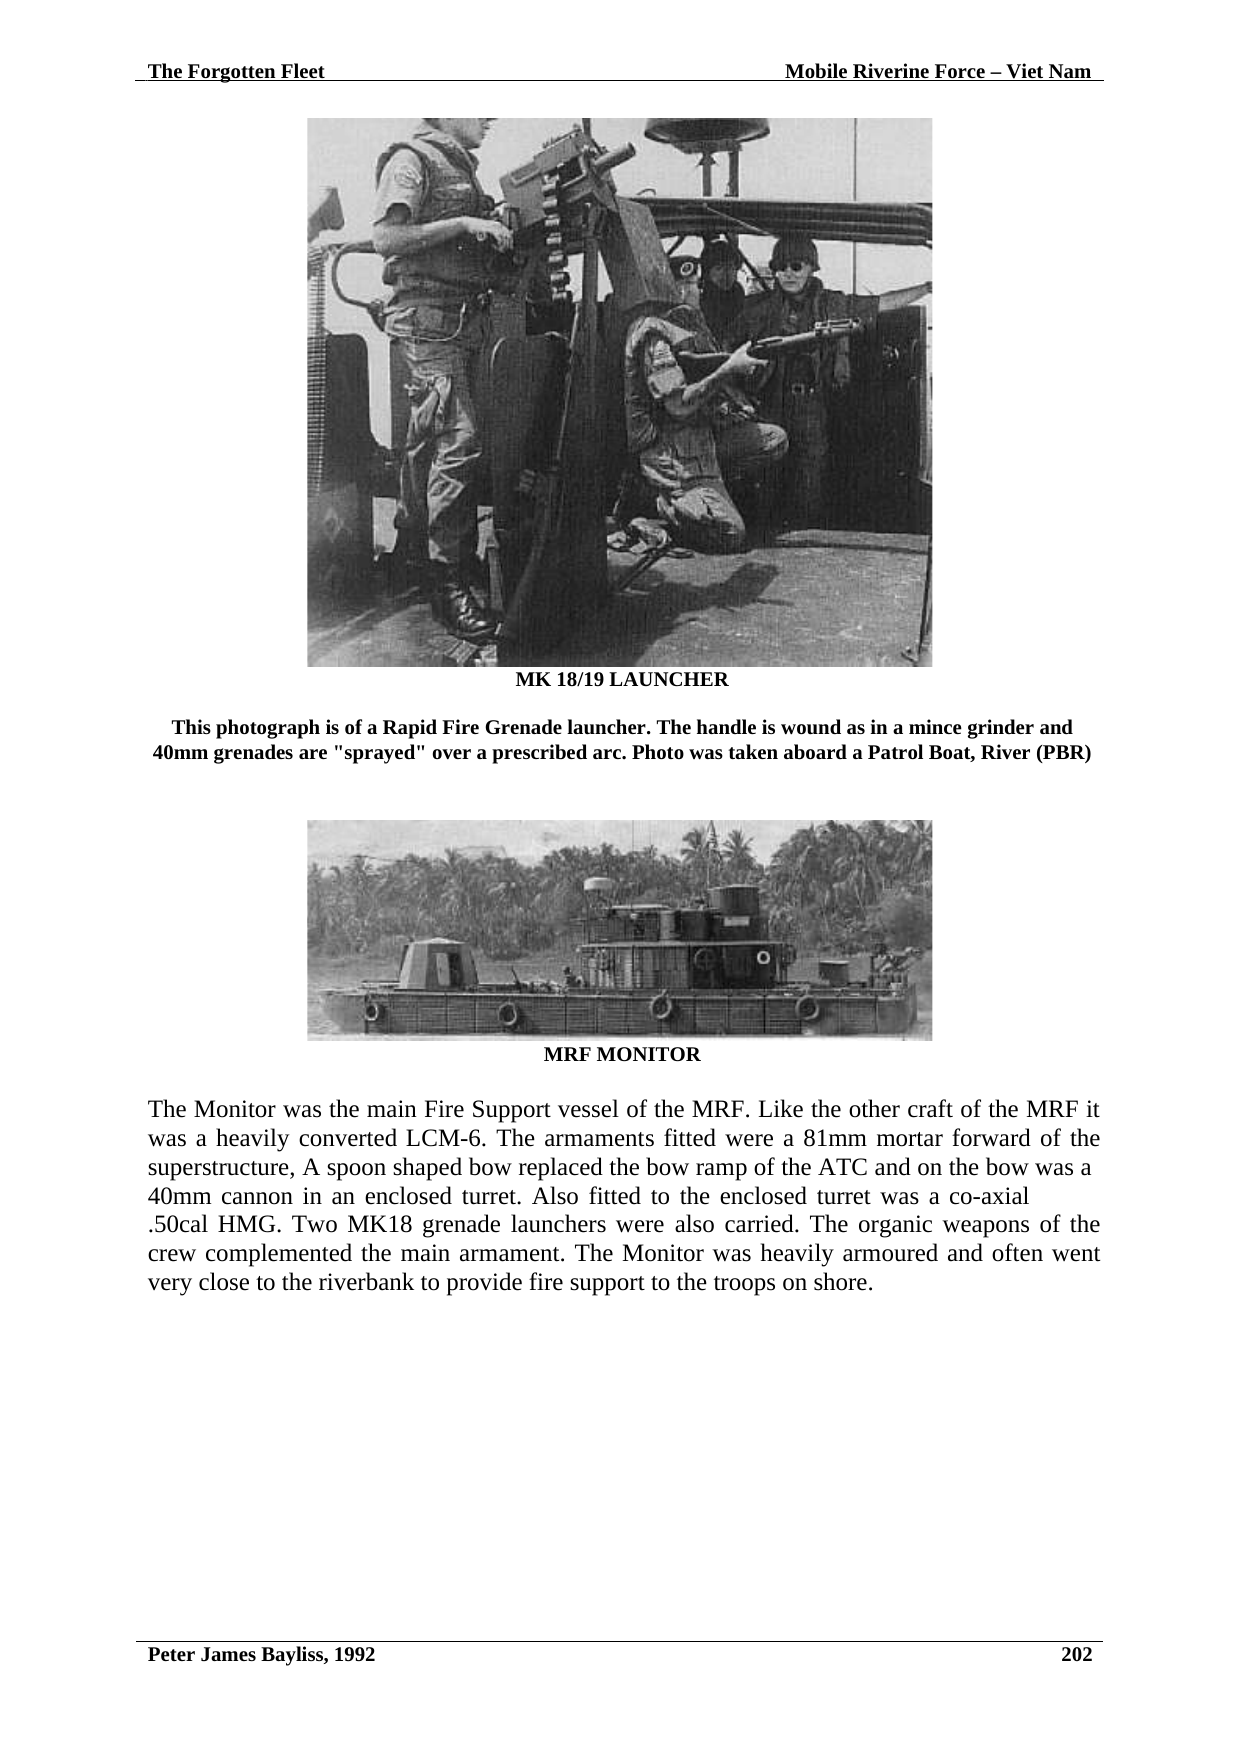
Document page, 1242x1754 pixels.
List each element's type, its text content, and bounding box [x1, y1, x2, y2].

text MRF MONITOR [538, 1042, 706, 1066]
picture [307, 118, 933, 667]
text 40mm cannon in an enclosed turret. Also fitted to the enclosed turret was a co-axial [148, 1181, 1100, 1209]
text .50cal HMG. Two MK18 grenade launchers were also carried. The organic weapons of the crew complemented the main armament. The Monitor was heavily armoured and often went very close to the riverbank to provide fire support to the troops on shore. [148, 1209, 1101, 1296]
text MK 18/19 LAUNCHER [510, 667, 734, 691]
text This photograph is of a Rapid Fire Grenade launcher. The handle is wound as in a mince grinder and [171, 715, 1073, 739]
text 40mm grenades are "sprayed" over a prescribed arc. Photo was taken aboard a Patrol Boat, River (PBR) [150, 739, 1094, 763]
picture [307, 820, 933, 1041]
text The Monitor was the main Fire Support vessel of the MRF. Like the other craft of the MRF it was a heavily converted LCM-6. The armaments fitted were a 81mm mortar forward of the superstructure, A spoon shaped bow replaced the bow ramp of the ATC and on the bow was a [148, 1094, 1101, 1181]
